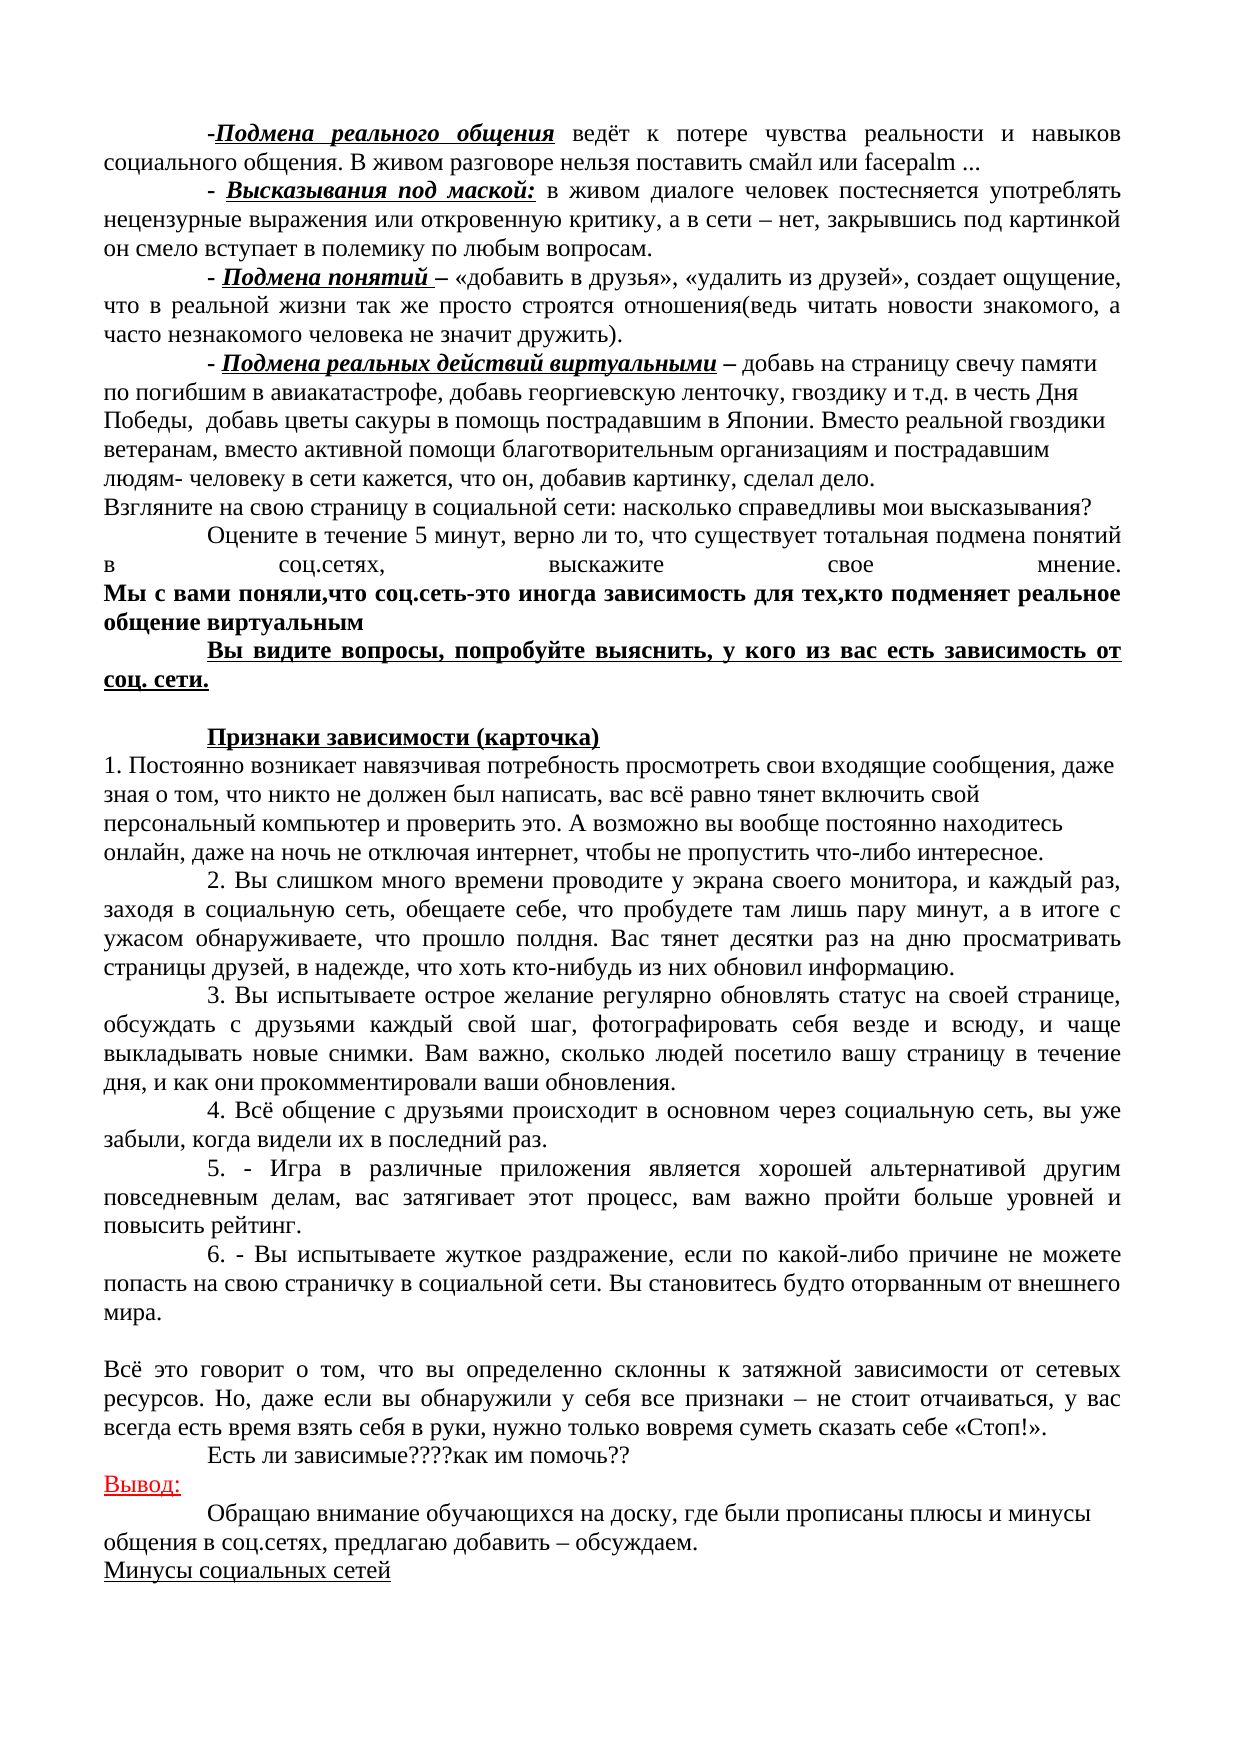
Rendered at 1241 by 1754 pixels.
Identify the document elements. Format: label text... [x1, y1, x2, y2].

text 4. Всё общение с друзьями происходит в основном через социальную сеть, вы уже забыли, когда видели их в последний раз. [103, 1096, 1122, 1153]
text -Подмена реального общения ведёт к потере чувства реальности и навыков социального общения. В живом разговоре нельзя поставить смайл или facepalm ... [103, 118, 1122, 176]
text Есть ли зависимые????как им помочь?? Вывод: [103, 1441, 1122, 1498]
text Признаки зависимости (карточка) 1. Постоянно возникает навязчивая потребность просмотреть свои входящие сообщения, даже зная о том, что никто не должен был написать, вас всё равно тянет включить свой персональный компьютер и проверить это. А возможно вы вообще постоянно находитесь онлайн, даже на ночь не отключая интернет, чтобы не пропустить что-либо интересное. [103, 722, 1122, 866]
text 5. - Игра в различные приложения является хорошей альтернативой другим повседневным делам, вас затягивает этот процесс, вам важно пройти больше уровней и повысить рейтинг. [103, 1153, 1122, 1239]
text Обращаю внимание обучающихся на доску, где были прописаны плюсы и минусы общения в соц.сетях, предлагаю добавить – обсуждаем. Минусы социальных сетей [103, 1498, 1122, 1584]
text 6. - Вы испытываете жуткое раздражение, если по какой-либо причине не можете попасть на свою страничку в социальной сети. Вы становитесь будто оторванным от внешнего мира. Всё это говорит о том, что вы определенно склонны к затяжной зависимости от сетевых ресурсов. Но, даже если вы обнаружили у себя все признаки – не стоит отчаиваться, у вас всегда есть время взять себя в руки, нужно только вовремя суметь сказать себе «Стоп!». [103, 1239, 1122, 1441]
text - Высказывания под маской: в живом диалоге человек постесняется употреблять нецензурные выражения или откровенную критику, а в сети – нет, закрывшись под картинкой он смело вступает в полемику по любым вопросам. [103, 176, 1122, 262]
text Вы видите вопросы, попробуйте выяснить, у кого из вас есть зависимость от соц. сети. [103, 636, 1122, 693]
text Оцените в течение 5 минут, верно ли то, что существует тотальная подмена понятий в соц.сетях, выскажите свое мнение. Мы с вами поняли,что соц.сеть-это иногда зависимость для тех,кто подменяет реальное общение виртуальным [103, 521, 1122, 636]
text 3. Вы испытываете острое желание регулярно обновлять статус на своей странице, обсуждать с друзьями каждый свой шаг, фотографировать себя везде и всюду, и чаще выкладывать новые снимки. Вам важно, сколько людей посетило вашу страницу в течение дня, и как они прокомментировали ваши обновления. [103, 981, 1122, 1096]
text 2. Вы слишком много времени проводите у экрана своего монитора, и каждый раз, заходя в социальную сеть, обещаете себе, что пробудете там лишь пару минут, а в итоге с ужасом обнаруживаете, что прошло полдня. Вас тянет десятки раз на дню просматривать страницы друзей, в надежде, что хоть кто-нибудь из них обновил информацию. [103, 866, 1122, 981]
text - Подмена понятий – «добавить в друзья», «удалить из друзей», создает ощущение, что в реальной жизни так же просто строятся отношения(ведь читать новости знакомого, а часто незнакомого человека не значит дружить). [103, 262, 1122, 348]
text - Подмена реальных действий виртуальными – добавь на страницу свечу памяти по погибшим в авиакатастрофе, добавь георгиевскую ленточку, гвоздику и т.д. в честь Дня Победы, добавь цветы сакуры в помощь пострадавшим в Японии. Вместо реальной гвоздики ветеранам, вместо активной помощи благотворительным организациям и пострадавшим людям- человеку в сети кажется, что он, добавив картинку, сделал дело. Взгляните на свою страницу в социальной сети: насколько справедливы мои высказывания? [103, 348, 1122, 521]
